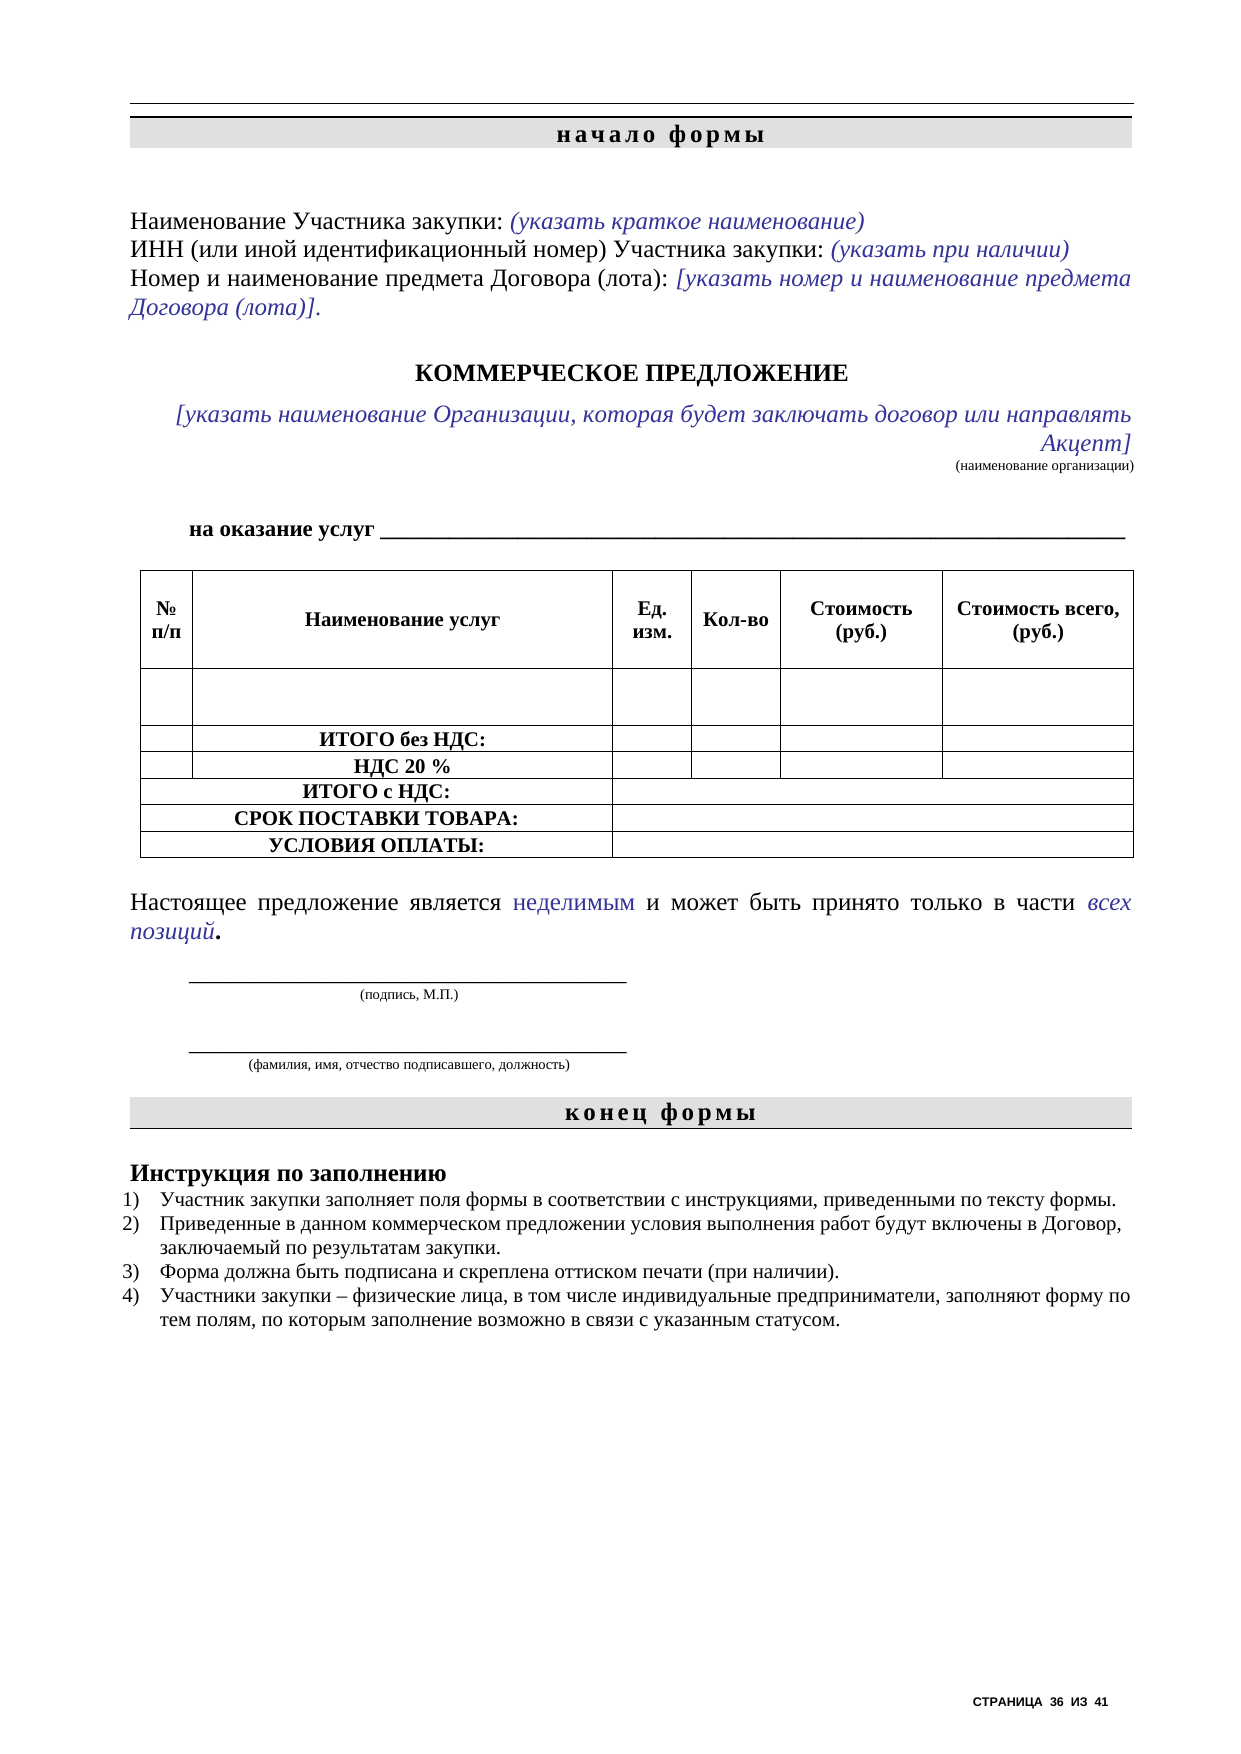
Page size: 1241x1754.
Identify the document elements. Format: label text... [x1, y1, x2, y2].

table_cell ИТОГО без НДС: [193, 726, 612, 751]
table_header Наименование услуг [193, 571, 612, 668]
table_cell [613, 669, 691, 724]
text конец формы [130, 1097, 1132, 1128]
text Номер и наименование предмета Договора (лота): [указать номер и наименование предмета Договора (лота)]. [130, 263, 1134, 321]
text [указать наименование Организации, которая будет заключать договор или направлять Акцепт] [130, 399, 1134, 457]
text Коммерческое предложение [130, 358, 1134, 387]
table_cell [193, 669, 612, 724]
text на оказание услуг _________________________________________________________________ [130, 514, 1134, 541]
table_cell [613, 779, 1133, 804]
table_cell [781, 726, 942, 751]
text (подпись, М.П.) [130, 986, 629, 1014]
table_cell [141, 669, 192, 724]
text ___________________________________ [130, 1027, 629, 1056]
table_cell [141, 726, 192, 751]
list Участники закупки – физические лица, в том числе индивидуальные предприниматели, заполняют форму по тем полям, по которым заполнение возможно в связи с указанным статусом. [122, 1283, 1134, 1331]
table_cell [692, 726, 780, 751]
text Наименование Участника закупки: (указать краткое наименование) [130, 206, 1134, 234]
list Приведенные в данном коммерческом предложении условия выполнения работ будут включены в Договор, заключаемый по результатам закупки. [122, 1211, 1134, 1259]
table_cell ИТОГО с НДС: [141, 779, 612, 804]
table_header Стоимость всего, (руб.) [943, 571, 1133, 668]
list Форма должна быть подписана и скреплена оттиском печати (при наличии). [122, 1259, 1134, 1283]
table_cell УСЛОВИЯ ОПЛАТЫ: [141, 832, 612, 857]
table_cell [781, 669, 942, 724]
table_cell [781, 752, 942, 778]
text Инструкция по заполнению [130, 1158, 1134, 1186]
table_cell НДС 20 % [193, 752, 612, 778]
table_header Ед. изм. [613, 571, 691, 668]
table_header Кол-во [692, 571, 780, 668]
text начало формы [130, 118, 1132, 148]
table_cell [141, 752, 192, 778]
table_cell [613, 805, 1133, 831]
table_cell СРОК ПОСТАВКИ ТОВАРА: [141, 805, 612, 831]
table_cell [692, 669, 780, 724]
table_cell [613, 726, 691, 751]
text ___________________________________ [130, 957, 629, 986]
table_cell [692, 752, 780, 778]
table_cell [613, 752, 691, 778]
table_cell [613, 832, 1133, 857]
table_header № п/п [141, 571, 192, 668]
text (наименование организации) [130, 457, 1134, 486]
text ИНН (или иной идентификационный номер) Участника закупки: (указать при наличии) [130, 234, 1134, 263]
table_header Стоимость (руб.) [781, 571, 942, 668]
table_cell [943, 669, 1133, 724]
list Участник закупки заполняет поля формы в соответствии с инструкциями, приведенными по тексту формы. [122, 1186, 1134, 1211]
table_cell [943, 726, 1133, 751]
table_cell [943, 752, 1133, 778]
text Настоящее предложение является неделимым и может быть принято только в части всех позиций. [130, 887, 1134, 944]
text (фамилия, имя, отчество подписавшего, должность) [130, 1056, 629, 1084]
